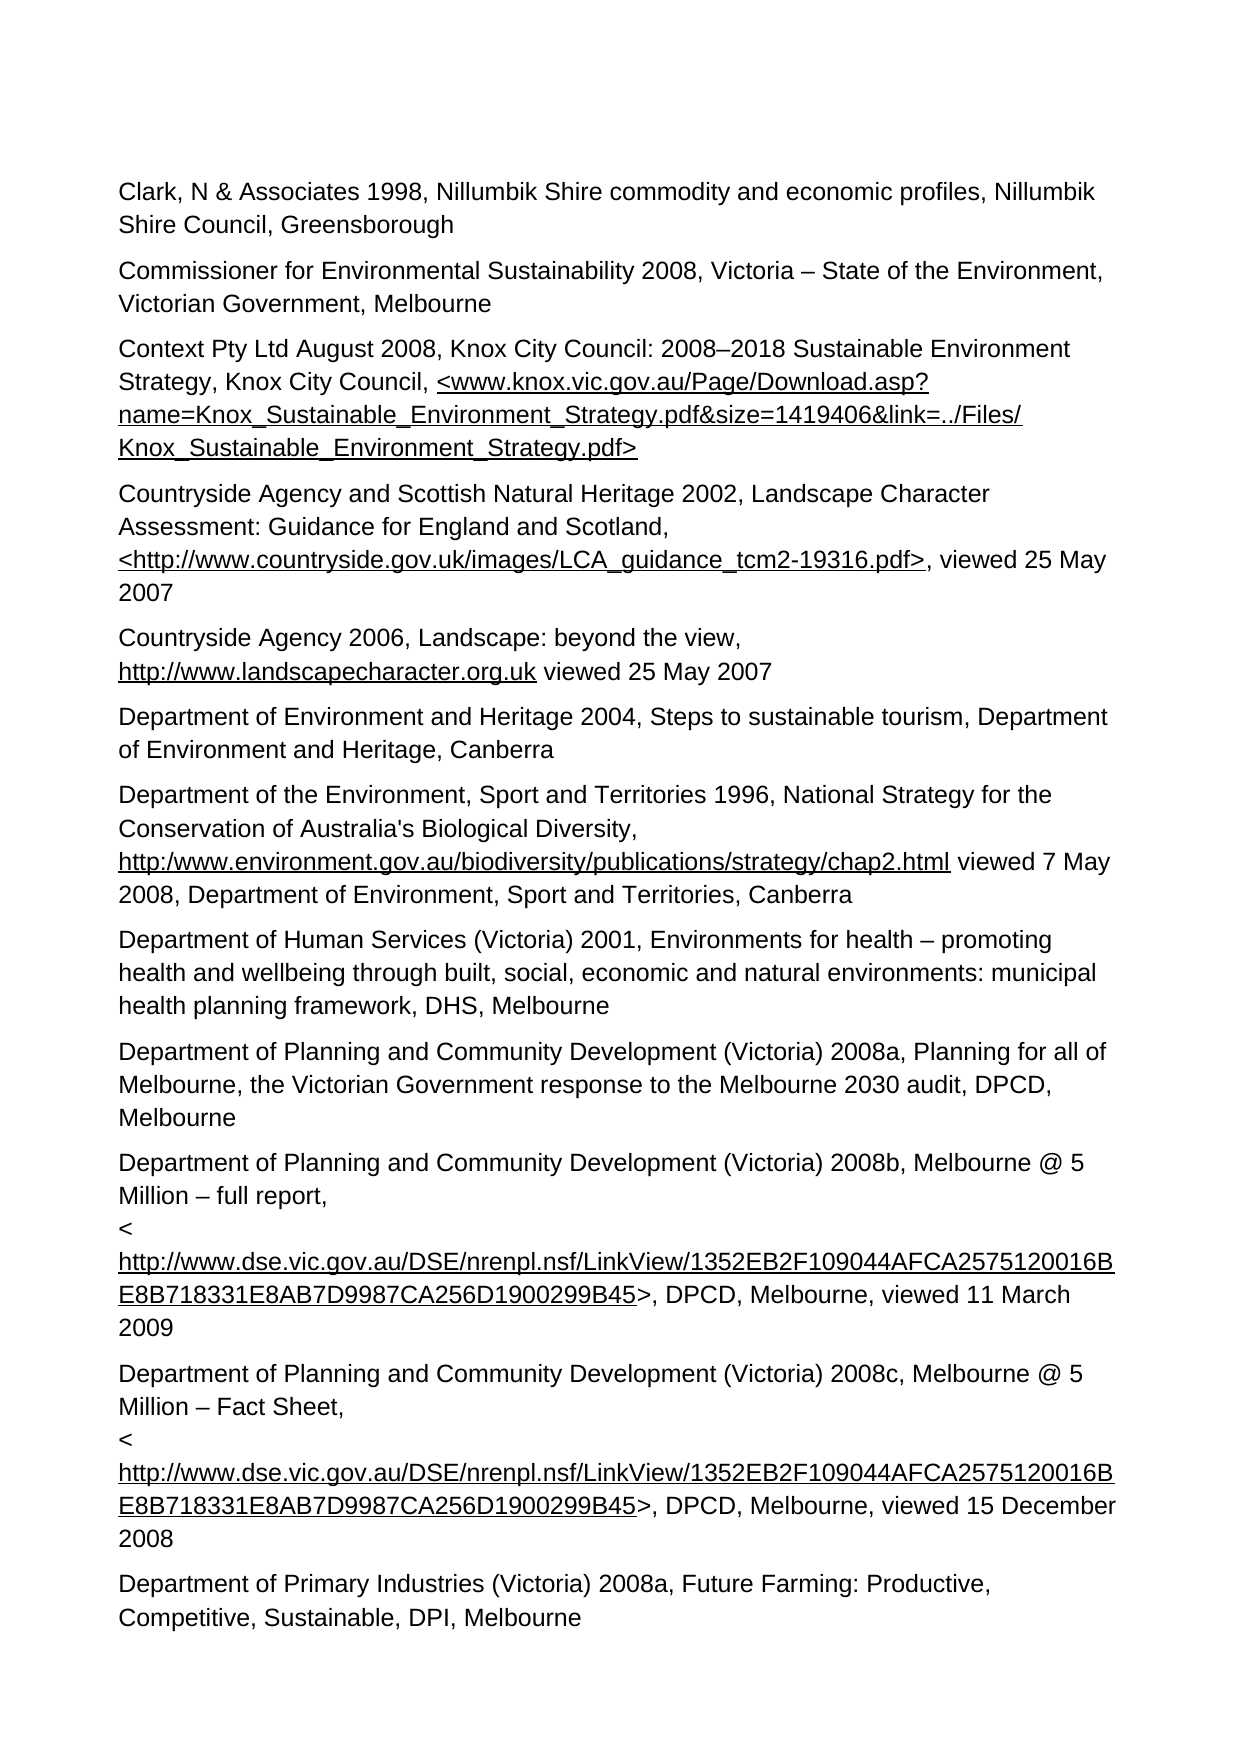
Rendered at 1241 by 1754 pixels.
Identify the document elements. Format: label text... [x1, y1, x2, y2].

text Commissioner for Environmental Sustainability 2008, Victoria – State of the Environment, Victorian Government, Melbourne [118, 256, 1122, 317]
text Department of Planning and Community Development (Victoria) 2008a, Planning for all of Melbourne, the Victorian Government response to the Melbourne 2030 audit, DPCD, Melbourne [118, 1037, 1122, 1131]
text Department of Environment and Heritage 2004, Steps to sustainable tourism, Department of Environment and Heritage, Canberra [118, 702, 1122, 764]
text Clark, N & Associates 1998, Nillumbik Shire commodity and economic profiles, Nillumbik Shire Council, Greensborough [118, 177, 1122, 239]
text Department of Human Services (Victoria) 2001, Environments for health – promoting health and wellbeing through built, social, economic and natural environments: municipal health planning framework, DHS, Melbourne [118, 925, 1122, 1020]
text Department of the Environment, Sport and Territories 1996, National Strategy for the Conservation of Australia's Biological Diversity, http:/www.environment.gov.au/biodiversity/publications/strategy/chap2.html viewed 7 May 2008, Department of Environment, Sport and Territories, Canberra [118, 781, 1122, 908]
text Countryside Agency 2006, Landscape: beyond the view, http://www.landscapecharacter.org.uk viewed 25 May 2007 [118, 623, 1122, 685]
text Department of Planning and Community Development (Victoria) 2008b, Melbourne @ 5 Million – full report, <http://www.dse.vic.gov.au/DSE/nrenpl.nsf/LinkView/1352EB2F109044AFCA2575120016BE8B718331E8AB7D9987CA256D1900299B45>, DPCD, Melbourne, viewed 11 March 2009 [118, 1148, 1122, 1342]
text Department of Planning and Community Development (Victoria) 2008c, Melbourne @ 5 Million – Fact Sheet, <http://www.dse.vic.gov.au/DSE/nrenpl.nsf/LinkView/1352EB2F109044AFCA2575120016BE8B718331E8AB7D9987CA256D1900299B45>, DPCD, Melbourne, viewed 15 December 2008 [118, 1359, 1122, 1553]
text Department of Primary Industries (Victoria) 2008a, Future Farming: Productive, Competitive, Sustainable, DPI, Melbourne [118, 1569, 1122, 1631]
text Context Pty Ltd August 2008, Knox City Council: 2008–2018 Sustainable Environment Strategy, Knox City Council, <www.knox.vic.gov.au/Page/Download.asp?name=Knox_Sustainable_Environment_Strategy.pdf&size=1419406&link=../Files/Knox_Sustainable_Environment_Strategy.pdf> [118, 334, 1122, 462]
text Countryside Agency and Scottish Natural Heritage 2002, Landscape Character Assessment: Guidance for England and Scotland, <http://www.countryside.gov.uk/images/LCA_guidance_tcm2-19316.pdf>, viewed 25 May 2007 [118, 479, 1122, 607]
